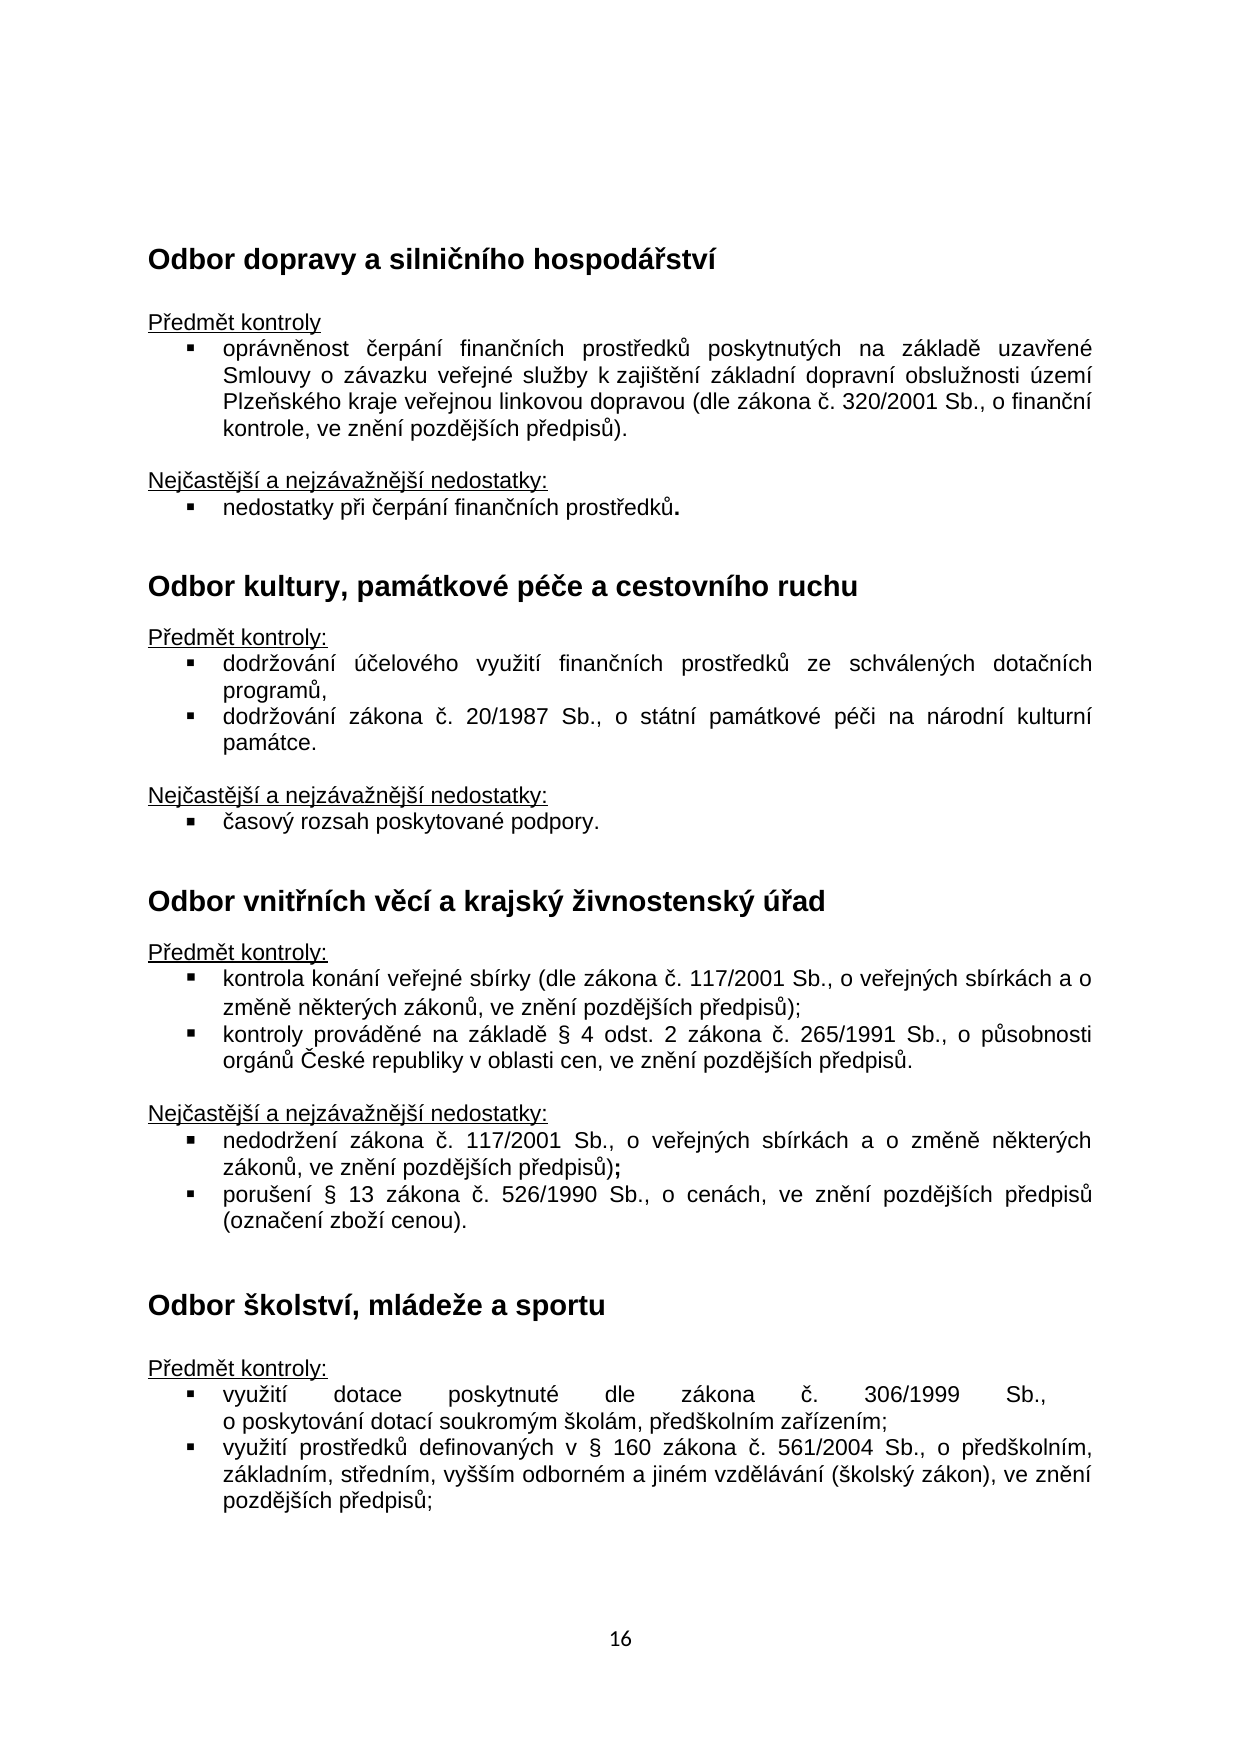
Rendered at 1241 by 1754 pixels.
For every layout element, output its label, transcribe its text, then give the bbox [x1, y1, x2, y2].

text Nejčastější a nejzávažnější nedostatky: [148, 1100, 1093, 1127]
list kontroly prováděné na základě § 4 odst. 2 zákona č. 265/1991 Sb., o působnosti orgánů České republiky v oblasti cen, ve znění pozdějších předpisů. [185, 1021, 1093, 1074]
text Předmět kontroly: [148, 624, 1093, 650]
list nedodržení zákona č. 117/2001 Sb., o veřejných sbírkách a o změně některých zákonů, ve znění pozdějších předpisů); [185, 1127, 1093, 1181]
list využití prostředků definovaných v § 160 zákona č. 561/2004 Sb., o předškolním, základním, středním, vyšším odborném a jiném vzdělávání (školský zákon), ve znění pozdějších předpisů; [185, 1434, 1093, 1513]
list oprávněnost čerpání finančních prostředků poskytnutých na základě uzavřené Smlouvy o závazku veřejné služby k zajištění základní dopravní obslužnosti území Plzeňského kraje veřejnou linkovou dopravou (dle zákona č. 320/2001 Sb., o finanční kontrole, ve znění pozdějších předpisů). [185, 335, 1093, 441]
text Nejčastější a nejzávažnější nedostatky: [148, 782, 1093, 808]
text Odbor školství, mládeže a sportu [148, 1288, 1093, 1322]
list porušení § 13 zákona č. 526/1990 Sb., o cenách, ve znění pozdějších předpisů (označení zboží cenou). [185, 1181, 1093, 1234]
text Předmět kontroly: [148, 939, 1093, 965]
list využití dotace poskytnuté dle zákona č. 306/1999 Sb., o poskytování dotací soukromým školám, předškolním zařízením; [185, 1381, 1093, 1434]
list kontrola konání veřejné sbírky (dle zákona č. 117/2001 Sb., o veřejných sbírkách a o změně některých zákonů, ve znění pozdějších předpisů); [185, 965, 1093, 1021]
list nedostatky při čerpání finančních prostředků. [185, 493, 1093, 520]
text Odbor kultury, památkové péče a cestovního ruchu [148, 569, 1093, 603]
text Předmět kontroly: [148, 1355, 1093, 1381]
text Odbor dopravy a silničního hospodářství [148, 242, 1093, 276]
list časový rozsah poskytované podpory. [185, 808, 1093, 835]
text Nejčastější a nejzávažnější nedostatky: [148, 467, 1093, 493]
text Odbor vnitřních věcí a krajský živnostenský úřad [148, 884, 1093, 918]
list dodržování zákona č. 20/1987 Sb., o státní památkové péči na národní kulturní památce. [185, 703, 1093, 756]
text Předmět kontroly [148, 309, 1093, 335]
list dodržování účelového využití finančních prostředků ze schválených dotačních programů, [185, 650, 1093, 703]
